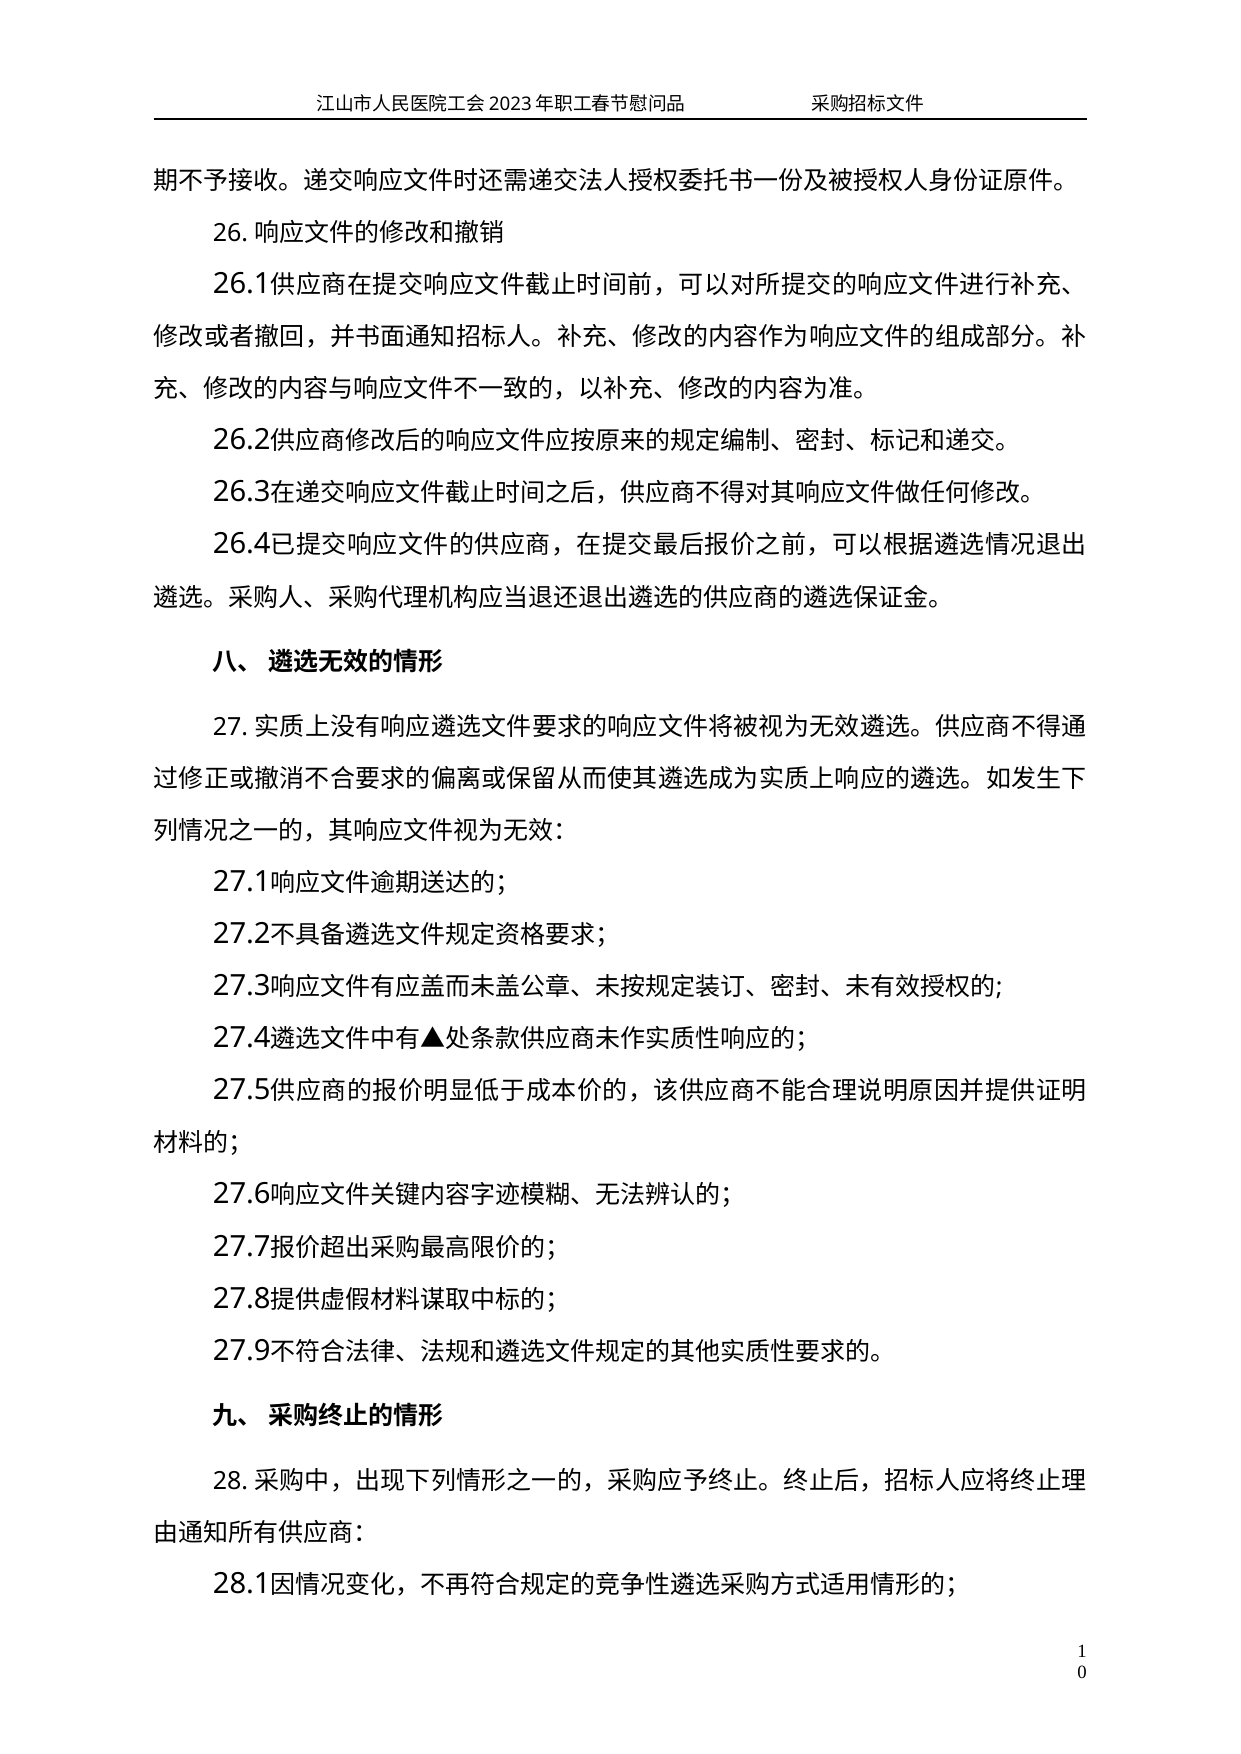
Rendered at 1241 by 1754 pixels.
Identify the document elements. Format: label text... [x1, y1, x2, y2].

list 供应商在提交响应文件截止时间前，可以对所提交的响应文件进行补充、修改或者撤回，并书面通知招标人。补充、修改的内容作为响应文件的组成部分。补充、修改的内容与响应文件不一致的，以补充、修改的内容为准。 [153, 252, 1087, 408]
list 提供虚假材料谋取中标的； [153, 1266, 1087, 1318]
list 遴选文件中有▲处条款供应商未作实质性响应的； [153, 1006, 1087, 1058]
list 实质上没有响应遴选文件要求的响应文件将被视为无效遴选。供应商不得通过修正或撤消不合要求的偏离或保留从而使其遴选成为实质上响应的遴选。如发生下列情况之一的，其响应文件视为无效： [153, 693, 1087, 850]
list 响应文件逾期送达的； [153, 850, 1087, 902]
list 响应文件有应盖而未盖公章、未按规定装订、密封、未有效授权的; [153, 954, 1087, 1006]
list 采购终止的情形 [198, 1383, 1087, 1435]
list 因情况变化，不再符合规定的竞争性遴选采购方式适用情形的； [153, 1552, 1087, 1604]
list 供应商的报价明显低于成本价的，该供应商不能合理说明原因并提供证明材料的； [153, 1058, 1087, 1162]
list 采购中，出现下列情形之一的，采购应予终止。终止后，招标人应将终止理由通知所有供应商： [153, 1448, 1087, 1552]
list 报价超出采购最高限价的； [153, 1214, 1087, 1266]
list 响应文件关键内容字迹模糊、无法辨认的； [153, 1162, 1087, 1214]
list 已提交响应文件的供应商，在提交最后报价之前，可以根据遴选情况退出遴选。采购人、采购代理机构应当退还退出遴选的供应商的遴选保证金。 [153, 512, 1087, 616]
list 响应文件的修改和撤销 [153, 200, 1087, 252]
list 不具备遴选文件规定资格要求； [153, 902, 1087, 954]
list 不符合法律、法规和遴选文件规定的其他实质性要求的。 [153, 1318, 1087, 1371]
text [153, 148, 1087, 200]
list 供应商修改后的响应文件应按原来的规定编制、密封、标记和递交。 [153, 408, 1087, 460]
list 遴选无效的情形 [198, 629, 1087, 681]
list 在递交响应文件截止时间之后，供应商不得对其响应文件做任何修改。 [153, 460, 1087, 512]
